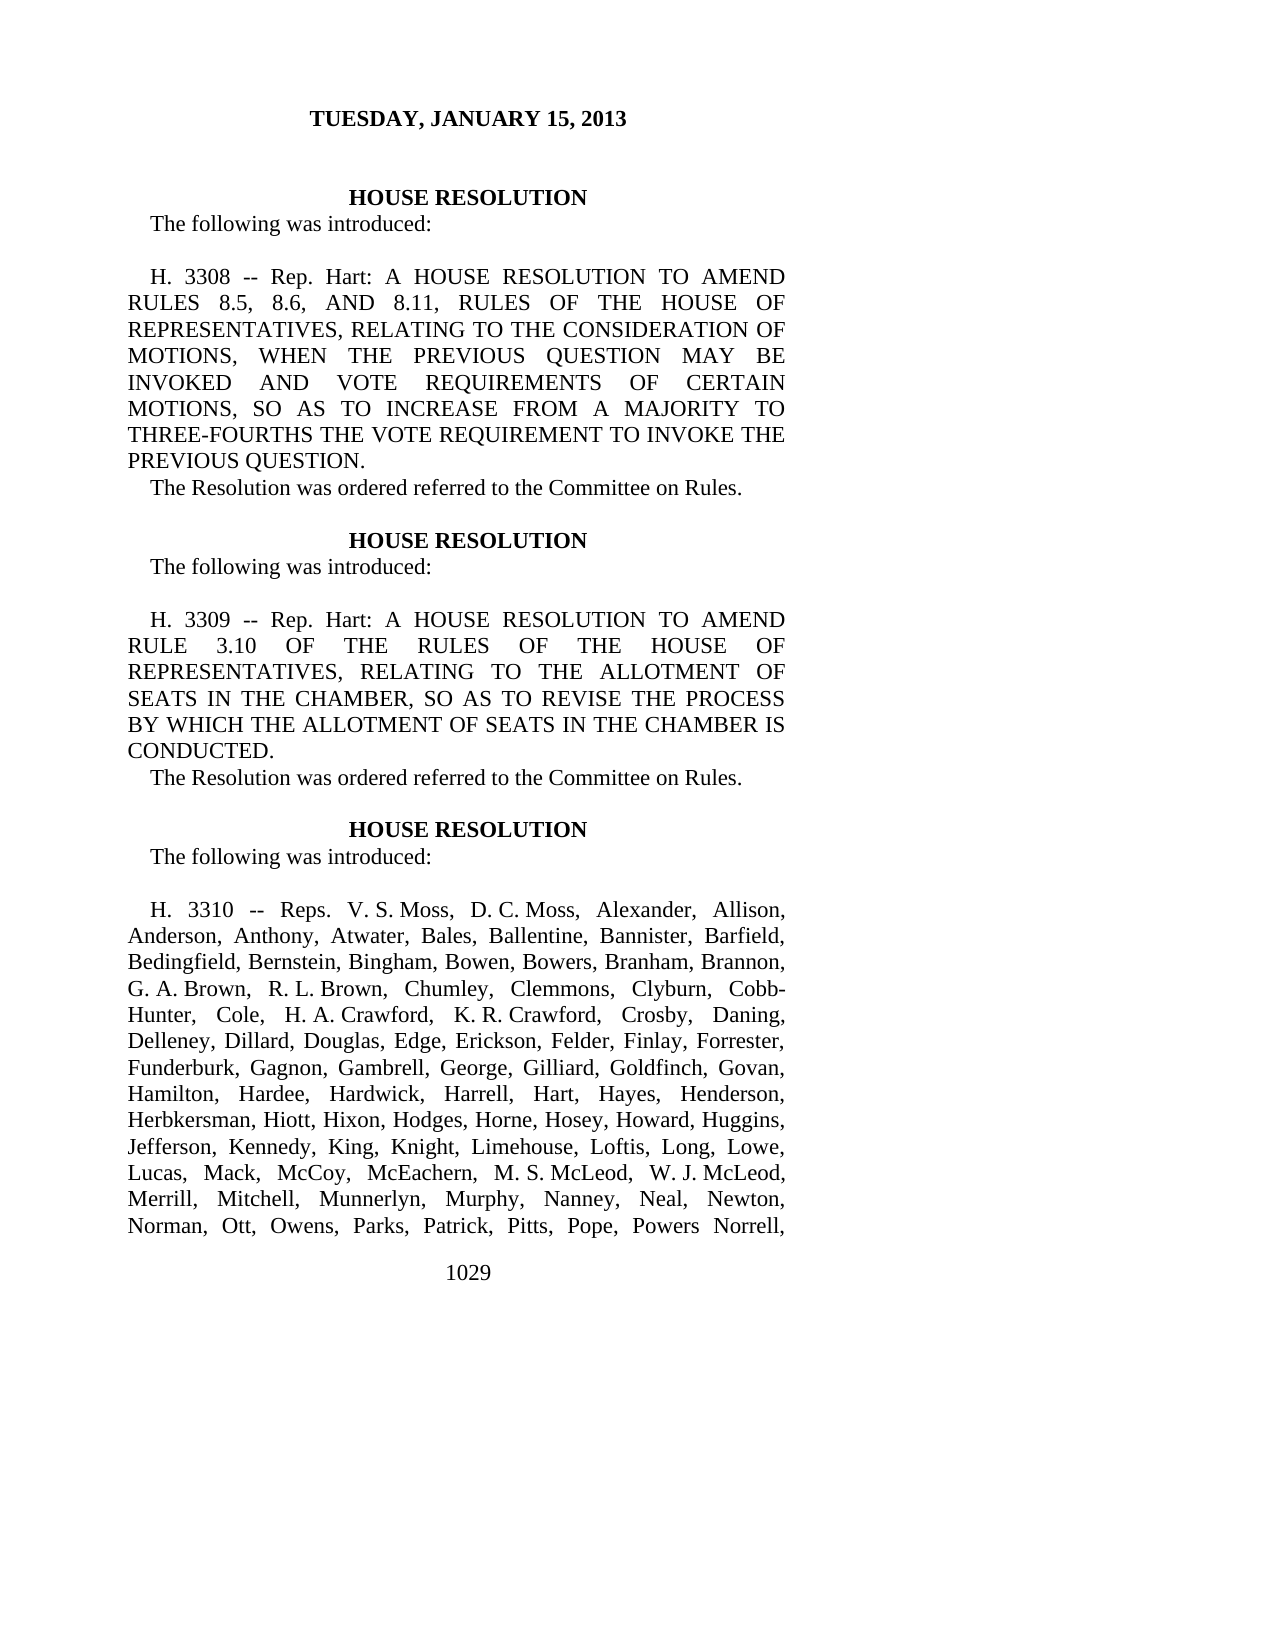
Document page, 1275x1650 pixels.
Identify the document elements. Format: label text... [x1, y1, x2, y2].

text HOUSE RESOLUTION [127, 184, 786, 210]
text The Resolution was ordered referred to the Committee on Rules. [127, 474, 786, 500]
text The following was introduced: [127, 553, 786, 579]
text HOUSE RESOLUTION [127, 817, 786, 843]
text H. 3308 -- Rep. Hart: A HOUSE RESOLUTION TO AMEND RULES 8.5, 8.6, AND 8.11, RULES OF THE HOUSE OF REPRESENTATIVES, RELATING TO THE CONSIDERATION OF MOTIONS, WHEN THE PREVIOUS QUESTION MAY BE INVOKED AND VOTE REQUIREMENTS OF CERTAIN MOTIONS, SO AS TO INCREASE FROM A MAJORITY TO THREE-FOURTHS THE VOTE REQUIREMENT TO INVOKE THE PREVIOUS QUESTION. [127, 263, 786, 474]
text The Resolution was ordered referred to the Committee on Rules. [127, 764, 786, 790]
text The following was introduced: [127, 843, 786, 869]
text H. 3309 -- Rep. Hart: A HOUSE RESOLUTION TO AMEND RULE 3.10 OF THE RULES OF THE HOUSE OF REPRESENTATIVES, RELATING TO THE ALLOTMENT OF SEATS IN THE CHAMBER, SO AS TO REVISE THE PROCESS BY WHICH THE ALLOTMENT OF SEATS IN THE CHAMBER IS CONDUCTED. [127, 606, 786, 764]
text HOUSE RESOLUTION [127, 527, 786, 553]
text The following was introduced: [127, 210, 786, 237]
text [127, 896, 786, 1238]
